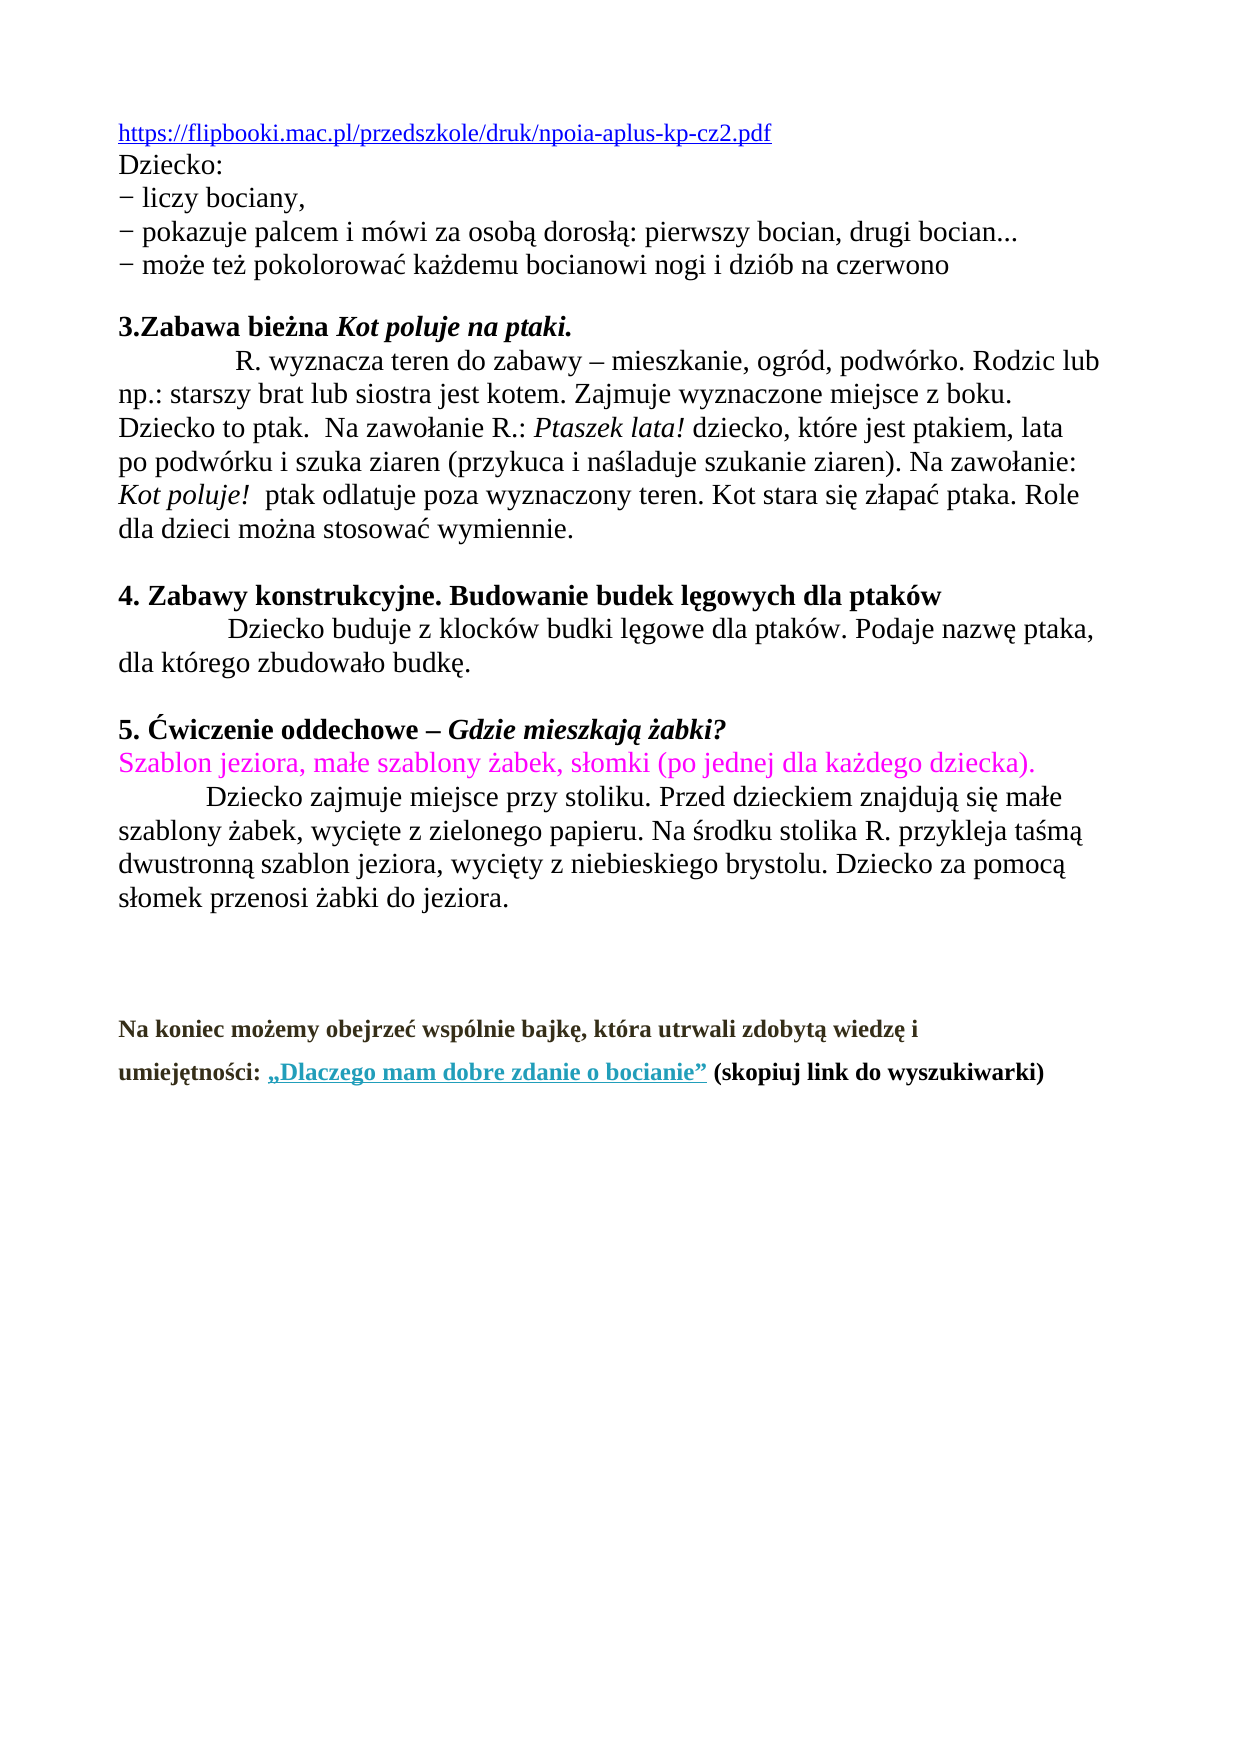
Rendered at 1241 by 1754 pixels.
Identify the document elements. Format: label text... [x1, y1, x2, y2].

text https://flipbooki.mac.pl/przedszkole/druk/npoia-aplus-kp-cz2.pdf [118, 118, 1122, 147]
text 5. Ćwiczenie oddechowe – Gdzie mieszkają żabki? [118, 712, 1122, 746]
text − liczy bociany, [118, 180, 1122, 214]
text Dziecko zajmuje miejsce przy stoliku. Przed dzieckiem znajdują się małe [118, 779, 1122, 813]
text Dziecko buduje z klocków budki lęgowe dla ptaków. Podaje nazwę ptaka, dla którego zbudowało budkę. [118, 611, 1122, 678]
text 4. Zabawy konstrukcyjne. Budowanie budek lęgowych dla ptaków [118, 578, 1122, 611]
text Dziecko to ptak. Na zawołanie R.: Ptaszek lata! dziecko, które jest ptakiem, lata [118, 410, 1122, 444]
text szablony żabek, wycięte z zielonego papieru. Na środku stolika R. przykleja taśmą dwustronną szablon jeziora, wycięty z niebieskiego brystolu. Dziecko za pomocą słomek przenosi żabki do jeziora. [118, 813, 1122, 913]
text po podwórku i szuka ziaren (przykuca i naśladuje szukanie ziaren). Na zawołanie: Kot poluje! ptak odlatuje poza wyznaczony teren. Kot stara się złapać ptaka. Role dla dzieci można stosować wymiennie. [118, 444, 1122, 544]
text Dziecko: [118, 147, 1122, 180]
text Na koniec możemy obejrzeć wspólnie bajkę, która utrwali zdobytą wiedzę i umiejętności: „Dlaczego mam dobre zdanie o bocianie” (skopiuj link do wyszukiwarki) [118, 1014, 1122, 1086]
text R. wyznacza teren do zabawy – mieszkanie, ogród, podwórko. Rodzic lub np.: starszy brat lub siostra jest kotem. Zajmuje wyznaczone miejsce z boku. [118, 343, 1122, 410]
text Szablon jeziora, małe szablony żabek, słomki (po jednej dla każdego dziecka). [118, 746, 1122, 779]
text − może też pokolorować każdemu bocianowi nogi i dziób na czerwono [118, 247, 1122, 281]
text − pokazuje palcem i mówi za osobą dorosłą: pierwszy bocian, drugi bocian... [118, 214, 1122, 247]
text 3.Zabawa bieżna Kot poluje na ptaki. [118, 309, 1122, 343]
